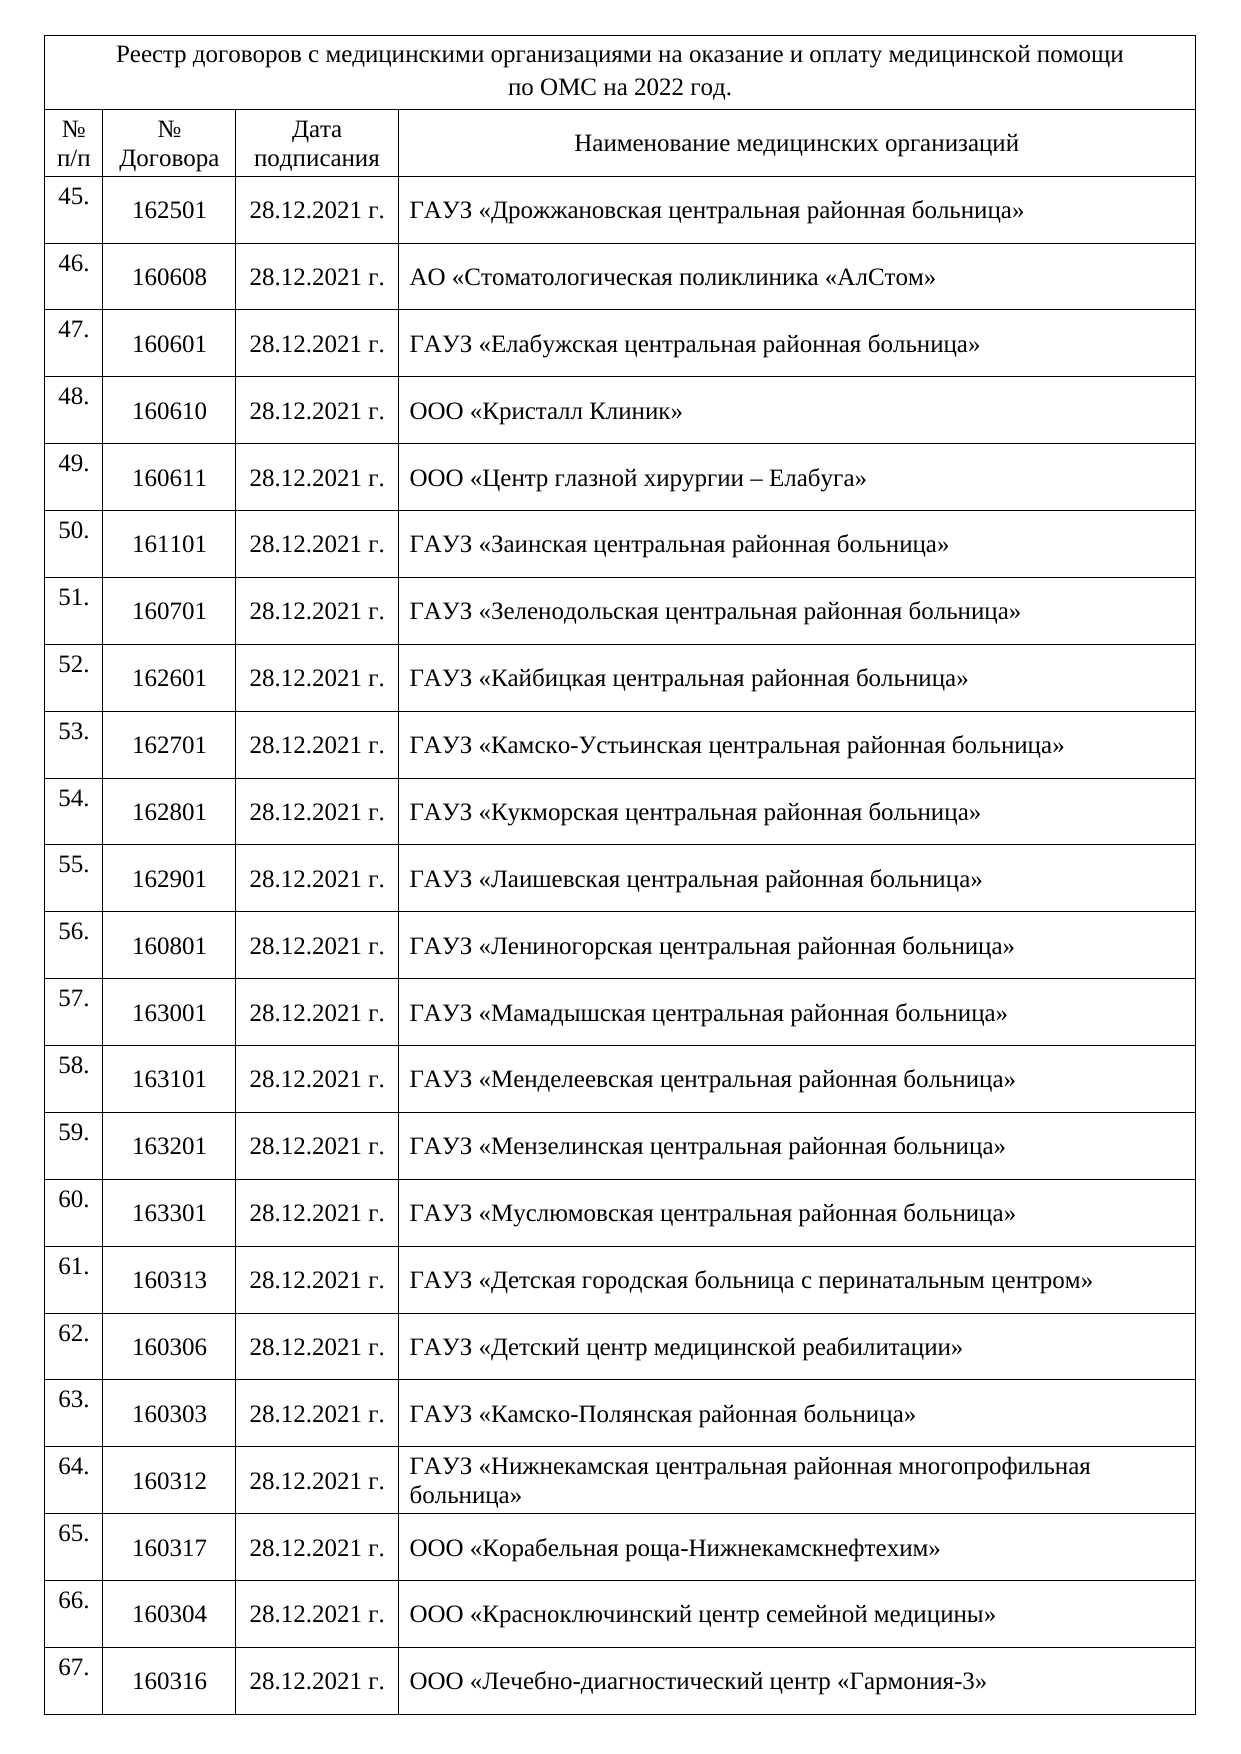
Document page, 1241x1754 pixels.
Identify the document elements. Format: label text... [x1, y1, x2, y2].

table_cell ГАУЗ «Елабужская центральная районная больница» [399, 310, 1195, 376]
table_cell ООО «Лечебно-диагностический центр «Гармония-3» [399, 1648, 1195, 1714]
table_cell ГАУЗ «Кукморская центральная районная больница» [399, 779, 1195, 844]
table_cell 160312 [103, 1447, 235, 1513]
table_cell [45, 1380, 102, 1446]
table_cell 28.12.2021 г. [236, 779, 398, 844]
table_cell [45, 1648, 102, 1714]
table_cell 163101 [103, 1046, 235, 1112]
table_cell 160317 [103, 1514, 235, 1580]
table_cell 28.12.2021 г. [236, 1113, 398, 1179]
table_cell ГАУЗ «Кайбицкая центральная районная больница» [399, 645, 1195, 711]
table_cell № п/п [45, 110, 102, 176]
table_cell 28.12.2021 г. [236, 244, 398, 309]
table_cell 160801 [103, 912, 235, 978]
table_cell 28.12.2021 г. [236, 444, 398, 510]
table_cell [45, 1314, 102, 1379]
table_cell 160316 [103, 1648, 235, 1714]
table_cell 28.12.2021 г. [236, 310, 398, 376]
table_cell 162501 [103, 177, 235, 242]
table_cell [45, 377, 102, 443]
table_cell 163001 [103, 979, 235, 1045]
table_cell ГАУЗ «Детская городская больница с перинатальным центром» [399, 1247, 1195, 1312]
table_cell АО «Стоматологическая поликлиника «АлСтом» [399, 244, 1195, 309]
table_header Реестр договоров с медицинскими организациями на оказание и оплату медицинской помощи по ОМС на 2022 год. [45, 36, 1195, 109]
table_cell ООО «Центр глазной хирургии – Елабуга» [399, 444, 1195, 510]
table_cell 160610 [103, 377, 235, 443]
table_cell 160303 [103, 1380, 235, 1446]
table_cell ООО «Красноключинский центр семейной медицины» [399, 1581, 1195, 1647]
table_cell 160611 [103, 444, 235, 510]
table_cell 28.12.2021 г. [236, 1380, 398, 1446]
table_cell [45, 1046, 102, 1112]
table_cell ГАУЗ «Камско-Полянская районная больница» [399, 1380, 1195, 1446]
table_cell 160304 [103, 1581, 235, 1647]
table_cell [45, 578, 102, 644]
table_cell 160608 [103, 244, 235, 309]
table_cell [45, 979, 102, 1045]
table_cell [45, 1447, 102, 1513]
table_cell 160313 [103, 1247, 235, 1312]
table_cell 28.12.2021 г. [236, 1581, 398, 1647]
table_cell [45, 1581, 102, 1647]
table_cell ГАУЗ «Камско-Устьинская центральная районная больница» [399, 712, 1195, 777]
table_cell 160306 [103, 1314, 235, 1379]
table_cell ГАУЗ «Лаишевская центральная районная больница» [399, 845, 1195, 911]
table_cell [45, 845, 102, 911]
table_cell ГАУЗ «Муслюмовская центральная районная больница» [399, 1180, 1195, 1246]
table_cell [45, 177, 102, 242]
table_cell Наименование медицинских организаций [399, 110, 1195, 176]
table_cell ООО «Корабельная роща-Нижнекамскнефтехим» [399, 1514, 1195, 1580]
table_cell 28.12.2021 г. [236, 377, 398, 443]
table_cell 28.12.2021 г. [236, 1447, 398, 1513]
table_cell 28.12.2021 г. [236, 1180, 398, 1246]
table_cell 28.12.2021 г. [236, 645, 398, 711]
table_cell 162801 [103, 779, 235, 844]
table_cell [45, 645, 102, 711]
table_cell ГАУЗ «Нижнекамская центральная районная многопрофильная больница» [399, 1447, 1195, 1513]
table_cell 28.12.2021 г. [236, 1046, 398, 1112]
table_cell [45, 712, 102, 777]
table_cell ГАУЗ «Мамадышская центральная районная больница» [399, 979, 1195, 1045]
table_cell 28.12.2021 г. [236, 912, 398, 978]
table_cell 163301 [103, 1180, 235, 1246]
table_cell Дата подписания [236, 110, 398, 176]
table_cell [45, 912, 102, 978]
table_cell 28.12.2021 г. [236, 712, 398, 777]
table_cell 28.12.2021 г. [236, 177, 398, 242]
table_cell 28.12.2021 г. [236, 1314, 398, 1379]
table_cell 160601 [103, 310, 235, 376]
table_cell 163201 [103, 1113, 235, 1179]
table_cell 162601 [103, 645, 235, 711]
table_cell 162901 [103, 845, 235, 911]
table_cell ГАУЗ «Заинская центральная районная больница» [399, 511, 1195, 577]
table_cell 28.12.2021 г. [236, 979, 398, 1045]
table_cell [45, 1180, 102, 1246]
table_cell № Договора [103, 110, 235, 176]
table_cell 28.12.2021 г. [236, 1648, 398, 1714]
table_cell [45, 310, 102, 376]
table_cell ГАУЗ «Детский центр медицинской реабилитации» [399, 1314, 1195, 1379]
table_cell [45, 779, 102, 844]
table_cell 28.12.2021 г. [236, 511, 398, 577]
table_cell ГАУЗ «Мензелинская центральная районная больница» [399, 1113, 1195, 1179]
table_cell [45, 444, 102, 510]
table_cell 161101 [103, 511, 235, 577]
table_cell [45, 1247, 102, 1312]
table_cell ГАУЗ «Зеленодольская центральная районная больница» [399, 578, 1195, 644]
table_cell 28.12.2021 г. [236, 845, 398, 911]
table_cell 28.12.2021 г. [236, 1514, 398, 1580]
table_cell [45, 1514, 102, 1580]
table_cell 160701 [103, 578, 235, 644]
table_cell ООО «Кристалл Клиник» [399, 377, 1195, 443]
table_cell ГАУЗ «Менделеевская центральная районная больница» [399, 1046, 1195, 1112]
table_cell 28.12.2021 г. [236, 578, 398, 644]
table_cell 162701 [103, 712, 235, 777]
table_cell 28.12.2021 г. [236, 1247, 398, 1312]
table_cell ГАУЗ «Дрожжановская центральная районная больница» [399, 177, 1195, 242]
table_cell [45, 1113, 102, 1179]
table_cell [45, 244, 102, 309]
table_cell [45, 511, 102, 577]
table_cell ГАУЗ «Лениногорская центральная районная больница» [399, 912, 1195, 978]
